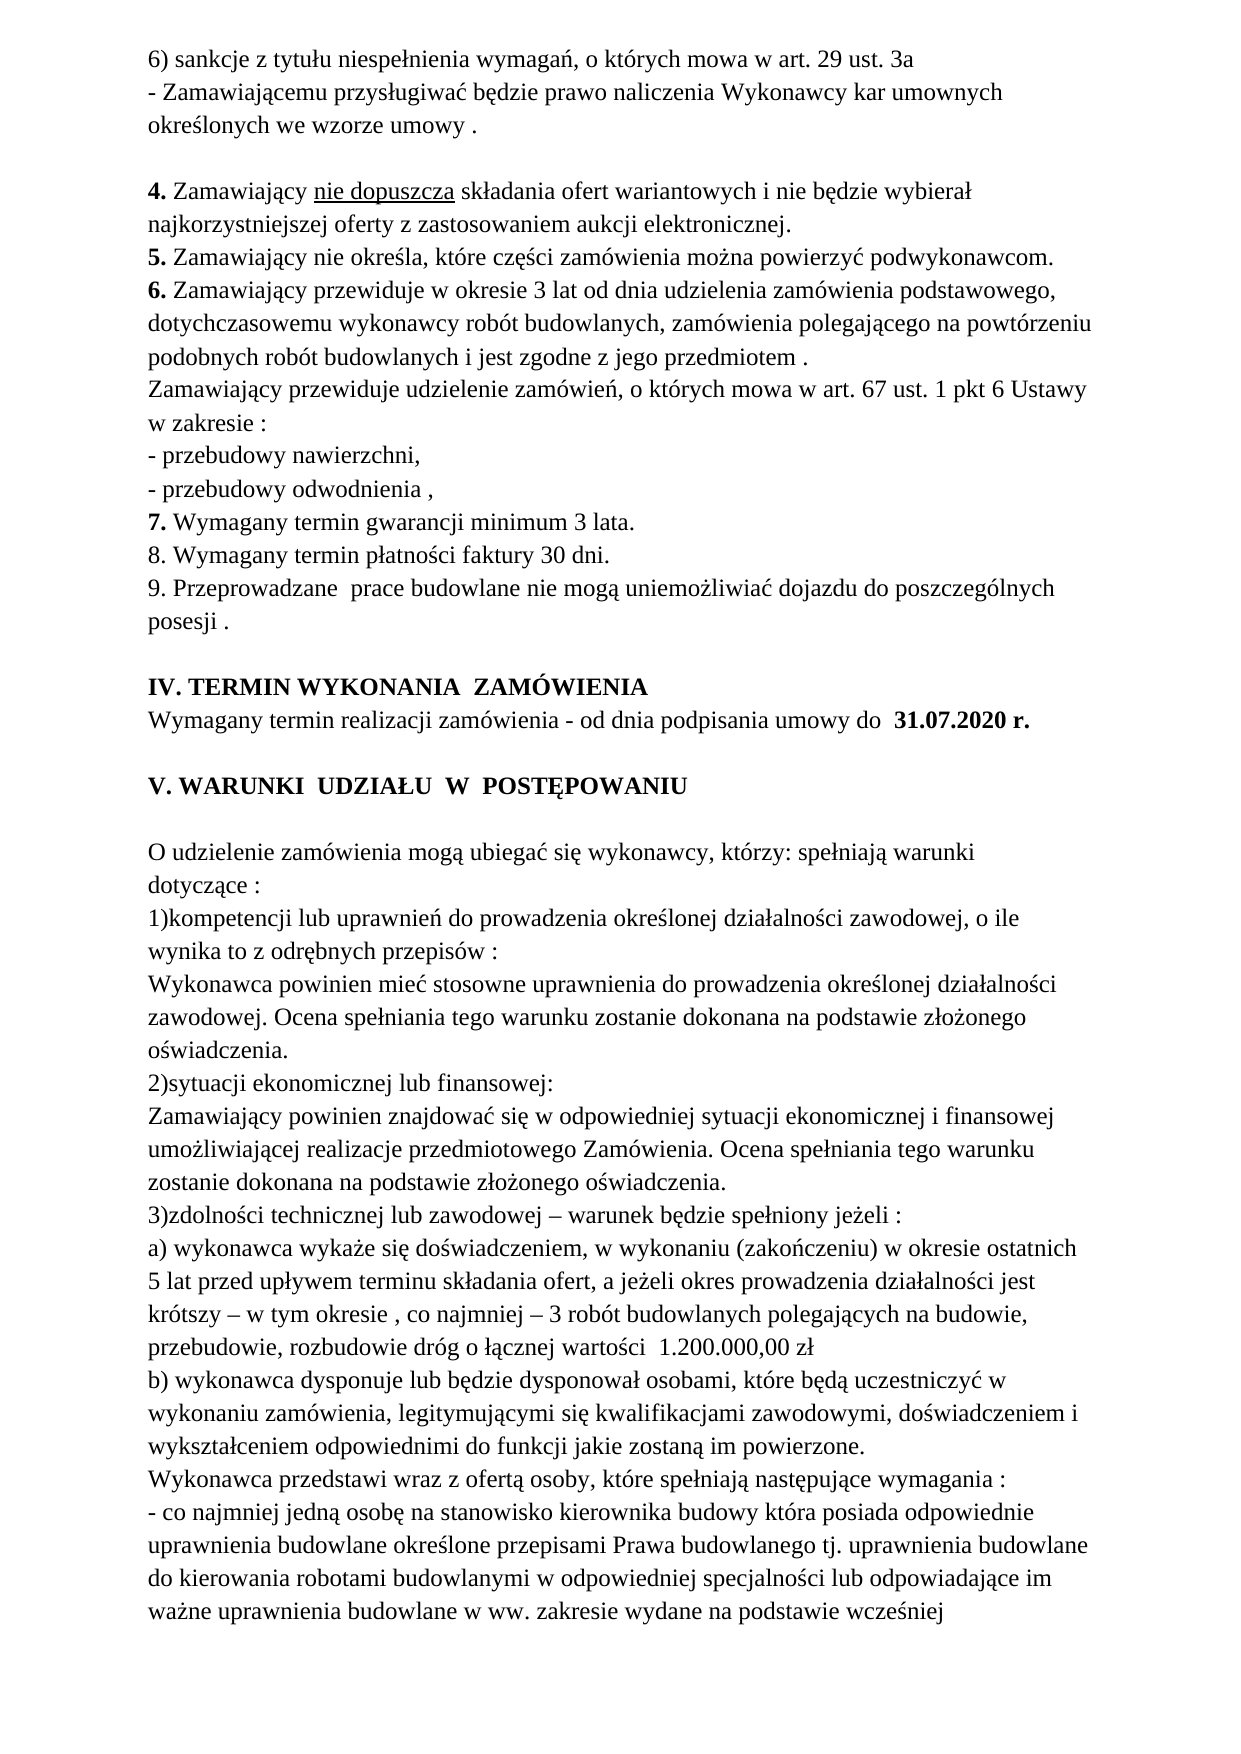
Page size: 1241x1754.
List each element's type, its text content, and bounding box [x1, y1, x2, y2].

text 6) sankcje z tytułu niespełnienia wymagań, o których mowa w art. 29 ust. 3a [148, 44, 1093, 73]
text Wykonawca przedstawi wraz z ofertą osoby, które spełniają następujące wymagania : [148, 1464, 1093, 1493]
text 6. Zamawiający przewiduje w okresie 3 lat od dnia udzielenia zamówienia podstawowego, dotychczasowemu wykonawcy robót budowlanych, zamówienia polegającego na powtórzeniu podobnych robót budowlanych i jest zgodne z jego przedmiotem . [148, 276, 1093, 370]
text - przebudowy nawierzchni, [148, 441, 1093, 469]
text Wymagany termin realizacji zamówienia - od dnia podpisania umowy do 31.07.2020 r. [148, 705, 1093, 733]
text Wykonawca powinien mieć stosowne uprawnienia do prowadzenia określonej działalności zawodowej. Ocena spełniania tego warunku zostanie dokonana na podstawie złożonego oświadczenia. [148, 969, 1093, 1064]
text b) wykonawca dysponuje lub będzie dysponował osobami, które będą uczestniczyć w wykonaniu zamówienia, legitymującymi się kwalifikacjami zawodowymi, doświadczeniem i wykształceniem odpowiednimi do funkcji jakie zostaną im powierzone. [148, 1365, 1093, 1460]
text 5. Zamawiający nie określa, które części zamówienia można powierzyć podwykonawcom. [148, 242, 1093, 271]
text Zamawiający powinien znajdować się w odpowiedniej sytuacji ekonomicznej i finansowej umożliwiającej realizacje przedmiotowego Zamówienia. Ocena spełniania tego warunku zostanie dokonana na podstawie złożonego oświadczenia. [148, 1101, 1093, 1196]
text 4. Zamawiający nie dopuszcza składania ofert wariantowych i nie będzie wybierał najkorzystniejszej oferty z zastosowaniem aukcji elektronicznej. [148, 176, 1093, 238]
text 8. Wymagany termin płatności faktury 30 dni. [148, 540, 1093, 568]
text V. WARUNKI UDZIAŁU W POSTĘPOWANIU [148, 771, 1093, 799]
text 2)sytuacji ekonomicznej lub finansowej: [148, 1068, 1093, 1097]
text - Zamawiającemu przysługiwać będzie prawo naliczenia Wykonawcy kar umownych określonych we wzorze umowy . [148, 77, 1093, 139]
text 9. Przeprowadzane prace budowlane nie mogą uniemożliwiać dojazdu do poszczególnych posesji . [148, 573, 1093, 634]
text - przebudowy odwodnienia , [148, 474, 1093, 502]
text Zamawiający przewiduje udzielenie zamówień, o których mowa w art. 67 ust. 1 pkt 6 Ustawy w zakresie : [148, 374, 1093, 436]
text O udzielenie zamówienia mogą ubiegać się wykonawcy, którzy: spełniają warunki dotyczące : [148, 837, 1093, 899]
text 1)kompetencji lub uprawnień do prowadzenia określonej działalności zawodowej, o ile wynika to z odrębnych przepisów : [148, 903, 1093, 965]
text a) wykonawca wykaże się doświadczeniem, w wykonaniu (zakończeniu) w okresie ostatnich 5 lat przed upływem terminu składania ofert, a jeżeli okres prowadzenia działalności jest krótszy – w tym okresie , co najmniej – 3 robót budowlanych polegających na budowie, przebudowie, rozbudowie dróg o łącznej wartości 1.200.000,00 zł [148, 1233, 1093, 1361]
text 3)zdolności technicznej lub zawodowej – warunek będzie spełniony jeżeli : [148, 1200, 1093, 1229]
text 7. Wymagany termin gwarancji minimum 3 lata. [148, 507, 1093, 535]
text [148, 1497, 1093, 1625]
text IV. TERMIN WYKONANIA ZAMÓWIENIA [148, 672, 1093, 701]
